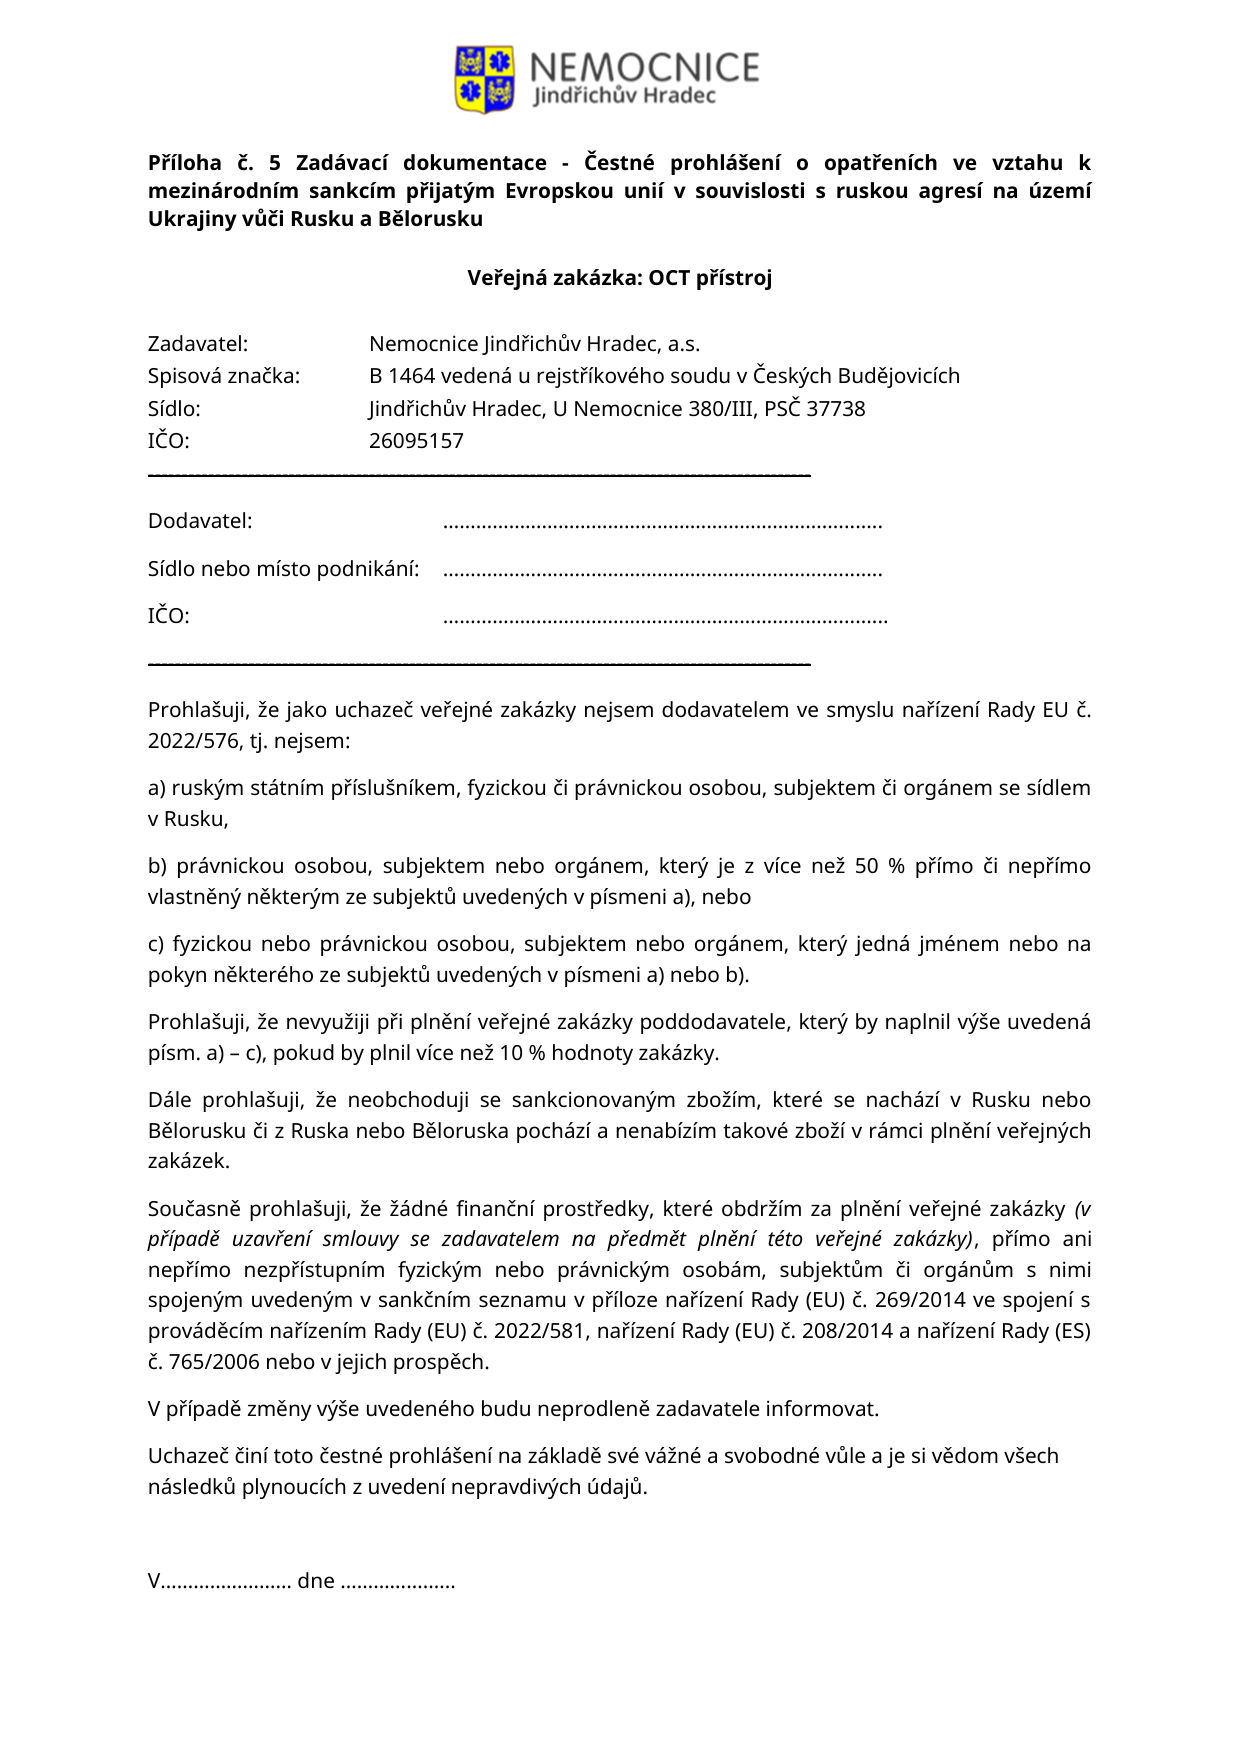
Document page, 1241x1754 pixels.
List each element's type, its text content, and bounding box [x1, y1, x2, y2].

text IČO: ……………………………………………………………............ [148, 601, 1093, 629]
text Dále prohlašuji, že neobchoduji se sankcionovaným zbožím, které se nachází v Rusku nebo Bělorusku či z Ruska nebo Běloruska pochází a nenabízím takové zboží v rámci plnění veřejných zakázek. [148, 1085, 1093, 1175]
text Spisová značka: B 1464 vedená u rejstříkového soudu v Českých Budějovicích [148, 361, 1093, 390]
text Současně prohlašuji, že žádné finanční prostředky, které obdržím za plnění veřejné zakázky (v případě uzavření smlouvy se zadavatelem na předmět plnění této veřejné zakázky), přímo ani nepřímo nezpřístupním fyzickým nebo právnickým osobám, subjektům či orgánům s nimi spojeným uvedeným v sankčním seznamu v příloze nařízení Rady (EU) č. 269/2014 ve spojení s prováděcím nařízením Rady (EU) č. 2022/581, nařízení Rady (EU) č. 208/2014 a nařízení Rady (ES) č. 765/2006 nebo v jejich prospěch. [148, 1194, 1093, 1375]
text Uchazeč činí toto čestné prohlášení na základě své vážné a svobodné vůle a je si vědom všech následků plynoucích z uvedení nepravdivých údajů. [148, 1441, 1093, 1501]
text --------------------------------------------------------------------------------------------------- [148, 648, 1093, 677]
list Příloha č. 5 Zadávací dokumentace - Čestné prohlášení o opatřeních ve vztahu k mezinárodním sankcím přijatým Evropskou unií v souvislosti s ruskou agresí na území Ukrajiny vůči Rusku a Bělorusku [148, 148, 1093, 233]
text Dodavatel: ……………………………………………………………........... [148, 506, 1093, 535]
text V…………………… dne …………….….. [148, 1567, 1093, 1595]
text V případě změny výše uvedeného budu neprodleně zadavatele informovat. [148, 1394, 1093, 1423]
text Zadavatel: Nemocnice Jindřichův Hradec, a.s. [148, 329, 1093, 357]
text a) ruským státním příslušníkem, fyzickou či právnickou osobou, subjektem či orgánem se sídlem v Rusku, [148, 773, 1093, 833]
text Sídlo: Jindřichův Hradec, U Nemocnice 380/III, PSČ 37738 [148, 394, 1093, 422]
text c) fyzickou nebo právnickou osobou, subjektem nebo orgánem, který jedná jménem nebo na pokyn některého ze subjektů uvedených v písmeni a) nebo b). [148, 929, 1093, 988]
text Prohlašuji, že nevyužiji při plnění veřejné zakázky poddodavatele, který by naplnil výše uvedená písm. a) – c), pokud by plnil více než 10 % hodnoty zakázky. [148, 1007, 1093, 1066]
text b) právnickou osobou, subjektem nebo orgánem, který je z více než 50 % přímo či nepřímo vlastněný některým ze subjektů uvedených v písmeni a), nebo [148, 851, 1093, 911]
text Sídlo nebo místo podnikání: ……………………………………………………………........... [148, 554, 1093, 582]
text IČO: 26095157 [148, 427, 1093, 455]
text --------------------------------------------------------------------------------------------------- [148, 459, 1093, 488]
text Veřejná zakázka: OCT přístroj [148, 263, 1093, 292]
text Prohlašuji, že jako uchazeč veřejné zakázky nejsem dodavatelem ve smyslu nařízení Rady EU č. 2022/576, tj. nejsem: [148, 696, 1093, 755]
picture [429, 36, 790, 124]
